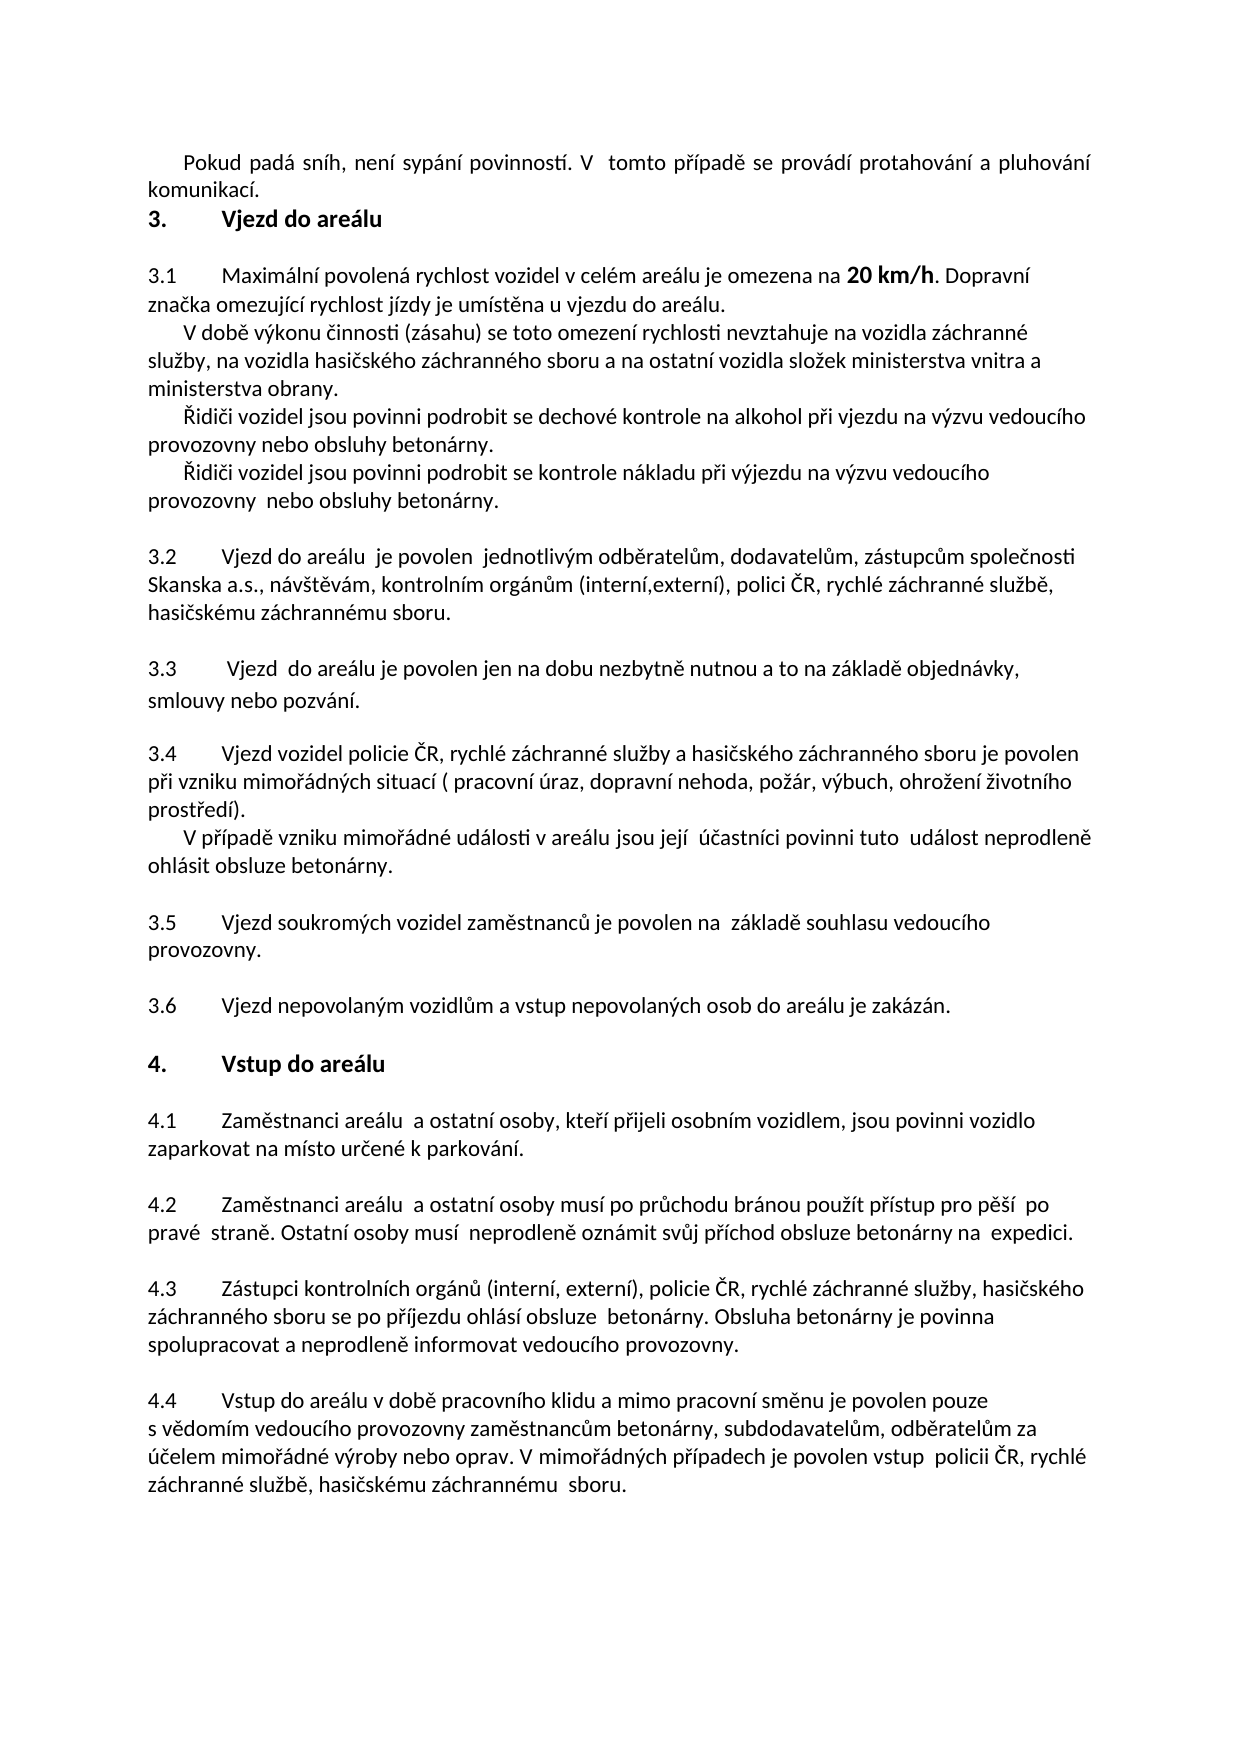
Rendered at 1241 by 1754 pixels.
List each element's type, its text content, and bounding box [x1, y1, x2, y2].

text V době výkonu činnosti (zásahu) se toto omezení rychlosti nevztahuje na vozidla záchranné služby, na vozidla hasičského záchranného sboru a na ostatní vozidla složek ministerstva vnitra a ministerstva obrany. [148, 318, 1093, 402]
text 4.4 Vstup do areálu v době pracovního klidu a mimo pracovní směnu je povolen pouze s vědomím vedoucího provozovny zaměstnancům betonárny, subdodavatelům, odběratelům za účelem mimořádné výroby nebo oprav. V mimořádných případech je povolen vstup policii ČR, rychlé záchranné službě, hasičskému záchrannému sboru. [148, 1386, 1093, 1498]
text Pokud padá sníh, není sypání povinností. V tomto případě se provádí protahování a pluhování komunikací. [148, 148, 1093, 204]
text 3.6 Vjezd nepovolaným vozidlům a vstup nepovolaných osob do areálu je zakázán. [148, 992, 1093, 1020]
text Řidiči vozidel jsou povinni podrobit se kontrole nákladu při výjezdu na výzvu vedoucího provozovny nebo obsluhy betonárny. [148, 458, 1093, 514]
text 3.5 Vjezd soukromých vozidel zaměstnanců je povolen na základě souhlasu vedoucího provozovny. [148, 908, 1093, 964]
text 3.3 Vjezd do areálu je povolen jen na dobu nezbytně nutnou a to na základě objednávky, smlouvy nebo pozvání. [148, 654, 1093, 714]
text 3. Vjezd do areálu [148, 204, 1093, 234]
text V případě vzniku mimořádné události v areálu jsou její účastníci povinni tuto událost neprodleně ohlásit obsluze betonárny. [148, 823, 1093, 879]
text 4. Vstup do areálu [148, 1048, 1093, 1078]
text 4.1 Zaměstnanci areálu a ostatní osoby, kteří přijeli osobním vozidlem, jsou povinni vozidlo zaparkovat na místo určené k parkování. [148, 1106, 1093, 1162]
text 3.2 Vjezd do areálu je povolen jednotlivým odběratelům, dodavatelům, zástupcům společnosti Skanska a.s., návštěvám, kontrolním orgánům (interní,externí), polici ČR, rychlé záchranné službě, hasičskému záchrannému sboru. [148, 542, 1093, 626]
text 3.1 Maximální povolená rychlost vozidel v celém areálu je omezena na 20 km/h. Dopravní značka omezující rychlost jízdy je umístěna u vjezdu do areálu. [148, 259, 1093, 318]
text 4.2 Zaměstnanci areálu a ostatní osoby musí po průchodu bránou použít přístup pro pěší po pravé straně. Ostatní osoby musí neprodleně oznámit svůj příchod obsluze betonárny na expedici. [148, 1190, 1093, 1246]
text Řidiči vozidel jsou povinni podrobit se dechové kontrole na alkohol při vjezdu na výzvu vedoucího provozovny nebo obsluhy betonárny. [148, 402, 1093, 458]
text 3.4 Vjezd vozidel policie ČR, rychlé záchranné služby a hasičského záchranného sboru je povolen při vzniku mimořádných situací ( pracovní úraz, dopravní nehoda, požár, výbuch, ohrožení životního prostředí). [148, 739, 1093, 823]
text 4.3 Zástupci kontrolních orgánů (interní, externí), policie ČR, rychlé záchranné služby, hasičského záchranného sboru se po příjezdu ohlásí obsluze betonárny. Obsluha betonárny je povinna spolupracovat a neprodleně informovat vedoucího provozovny. [148, 1274, 1093, 1358]
